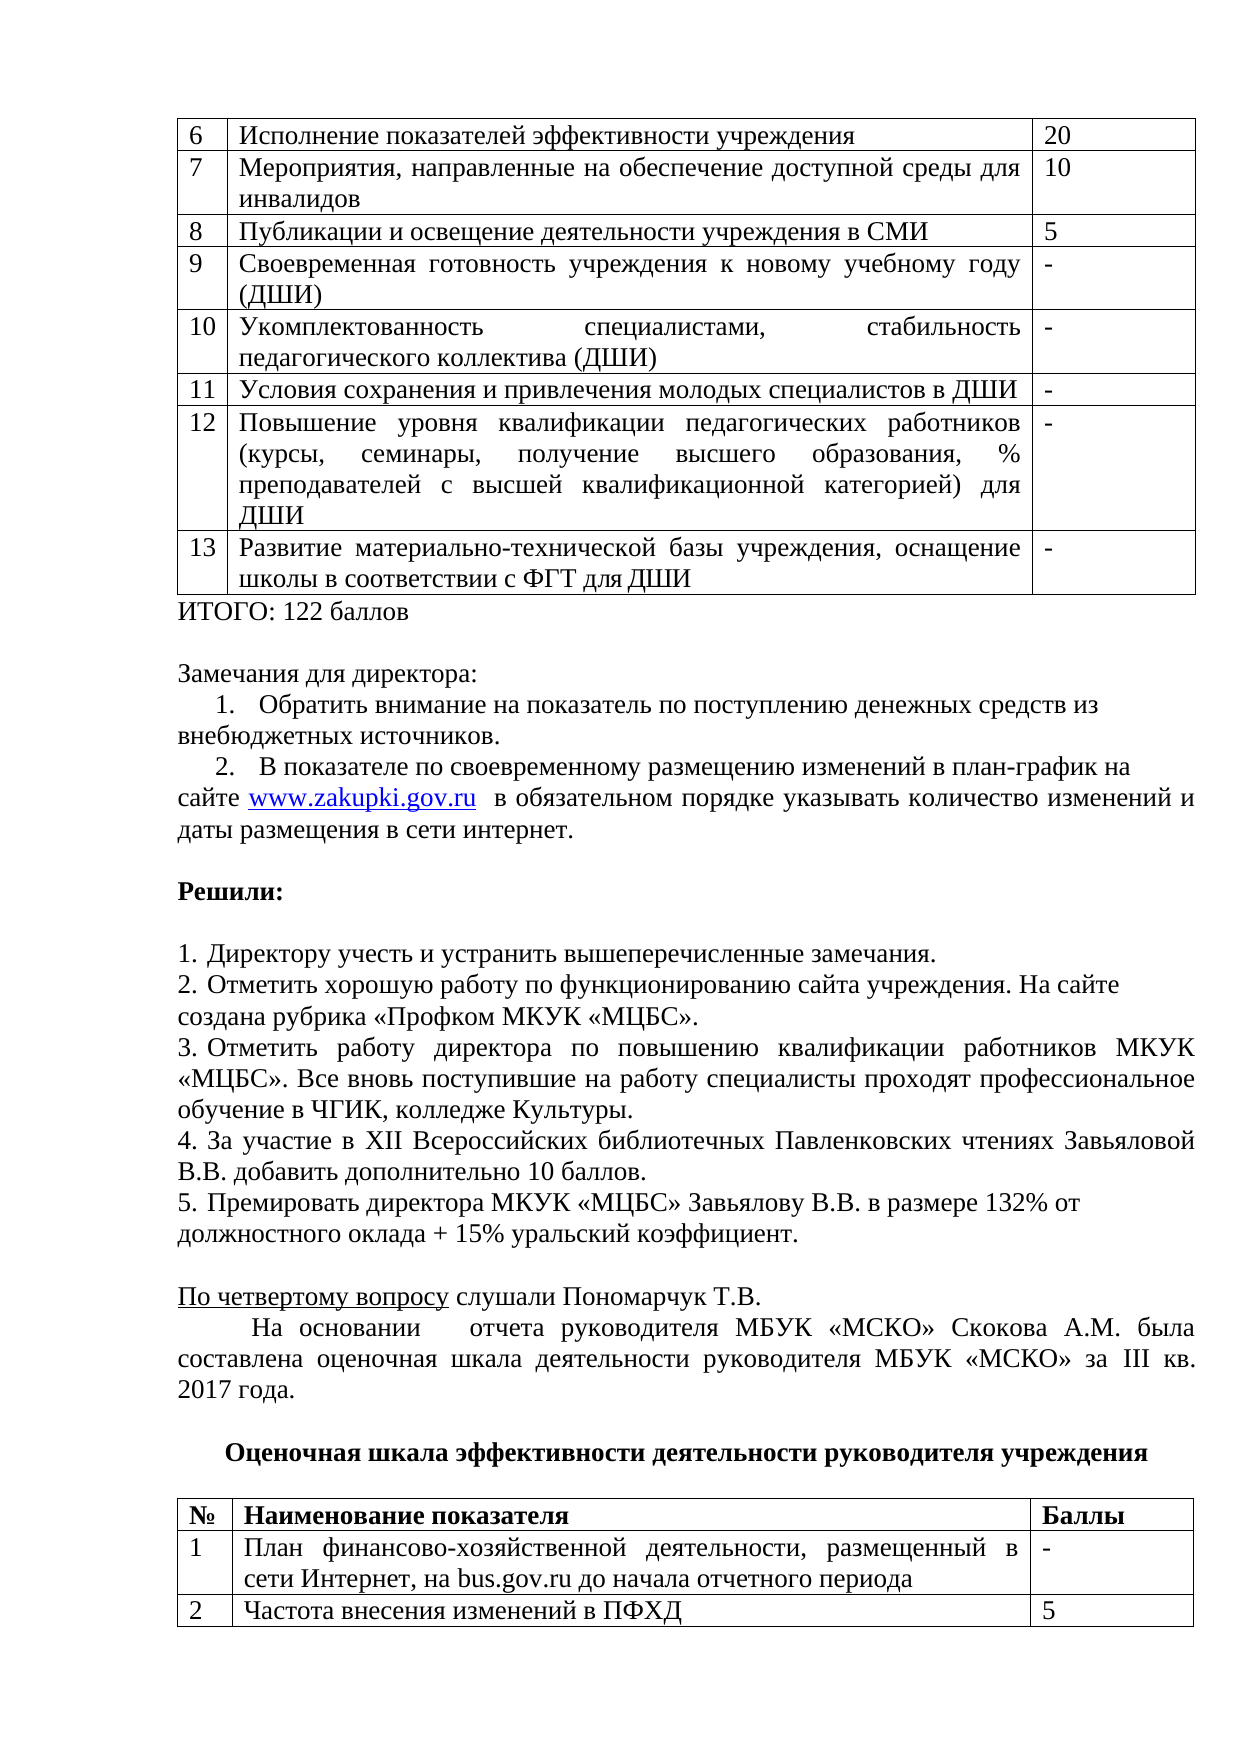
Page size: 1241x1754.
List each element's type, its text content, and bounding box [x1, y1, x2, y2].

table_cell Укомплектованность специалистами, стабильность педагогического коллектива (ДШИ) [228, 310, 1032, 372]
text должностного оклада + 15% уральский коэффициент. [177, 1218, 1196, 1249]
table_cell 1 [178, 1531, 232, 1593]
table_cell - [1031, 1531, 1193, 1593]
table_cell - [1033, 374, 1195, 405]
table_cell 12 [178, 406, 227, 530]
table_cell Своевременная готовность учреждения к новому учебному году (ДШИ) [228, 247, 1032, 309]
table_cell 11 [178, 374, 227, 405]
text внебюджетных источников. [177, 719, 1196, 750]
table_cell 8 [178, 215, 227, 246]
table_cell 6 [178, 119, 227, 150]
list Директору учесть и устранить вышеперечисленные замечания. [177, 937, 1196, 968]
table_cell Развитие материально-технической базы учреждения, оснащение школы в соответствии с ФГТ для ДШИ [228, 531, 1032, 594]
text На основании отчета руководителя МБУК «МСКО» Скокова А.М. была составлена оценочная шкала деятельности руководителя МБУК «МСКО» за III кв. 2017 года. [177, 1311, 1196, 1404]
text создана рубрика «Профком МКУК «МЦБС». [177, 999, 1196, 1031]
table_cell 7 [178, 151, 227, 214]
table_cell Условия сохранения и привлечения молодых специалистов в ДШИ [228, 374, 1032, 405]
table_cell 5 [1031, 1595, 1193, 1626]
list Обратить внимание на показатель по поступлению денежных средств из [215, 688, 1196, 719]
table_cell - [1033, 406, 1195, 530]
table_header № [178, 1499, 232, 1530]
table_cell Публикации и освещение деятельности учреждения в СМИ [228, 215, 1032, 246]
table_cell - [1033, 531, 1195, 594]
table_cell - [1033, 310, 1195, 372]
list В показателе по своевременному размещению изменений в план-график на [215, 750, 1196, 782]
table_cell 13 [178, 531, 227, 594]
table_header Наименование показателя [233, 1499, 1030, 1530]
table_cell 10 [1033, 151, 1195, 214]
text Решили: [177, 875, 1196, 906]
table_cell Частота внесения изменений в ПФХД [233, 1595, 1030, 1626]
table_cell 5 [1033, 215, 1195, 246]
text Замечания для директора: [177, 657, 1196, 688]
text сайте www.zakupki.gov.ru в обязательном порядке указывать количество изменений и даты размещения в сети интернет. [177, 782, 1196, 844]
list Отметить работу директора по повышению квалификации работников МКУК «МЦБС». Все вновь поступившие на работу специалисты проходят профессиональное обучение в ЧГИК, колледже Культуры. [177, 1031, 1196, 1124]
table_cell Повышение уровня квалификации педагогических работников (курсы, семинары, получение высшего образования, % преподавателей с высшей квалификационной категорией) для ДШИ [228, 406, 1032, 530]
table_cell 9 [178, 247, 227, 309]
table_cell План финансово-хозяйственной деятельности, размещенный в сети Интернет, на bus.gov.ru до начала отчетного периода [233, 1531, 1030, 1593]
table_cell 2 [178, 1595, 232, 1626]
list За участие в XII Всероссийских библиотечных Павленковских чтениях Завьяловой В.В. добавить дополнительно 10 баллов. [177, 1124, 1196, 1186]
table_cell Исполнение показателей эффективности учреждения [228, 119, 1032, 150]
list Отметить хорошую работу по функционированию сайта учреждения. На сайте [177, 968, 1196, 999]
table_cell 20 [1033, 119, 1195, 150]
table_cell Мероприятия, направленные на обеспечение доступной среды для инвалидов [228, 151, 1032, 214]
text По четвертому вопросу слушали Пономарчук Т.В. [177, 1280, 1196, 1311]
text ИТОГО: 122 баллов [177, 595, 1196, 626]
table_header Баллы [1031, 1499, 1193, 1530]
list Премировать директора МКУК «МЦБС» Завьялову В.В. в размере 132% от [177, 1186, 1196, 1218]
table_cell - [1033, 247, 1195, 309]
text Оценочная шкала эффективности деятельности руководителя учреждения [177, 1436, 1196, 1467]
table_cell 10 [178, 310, 227, 372]
